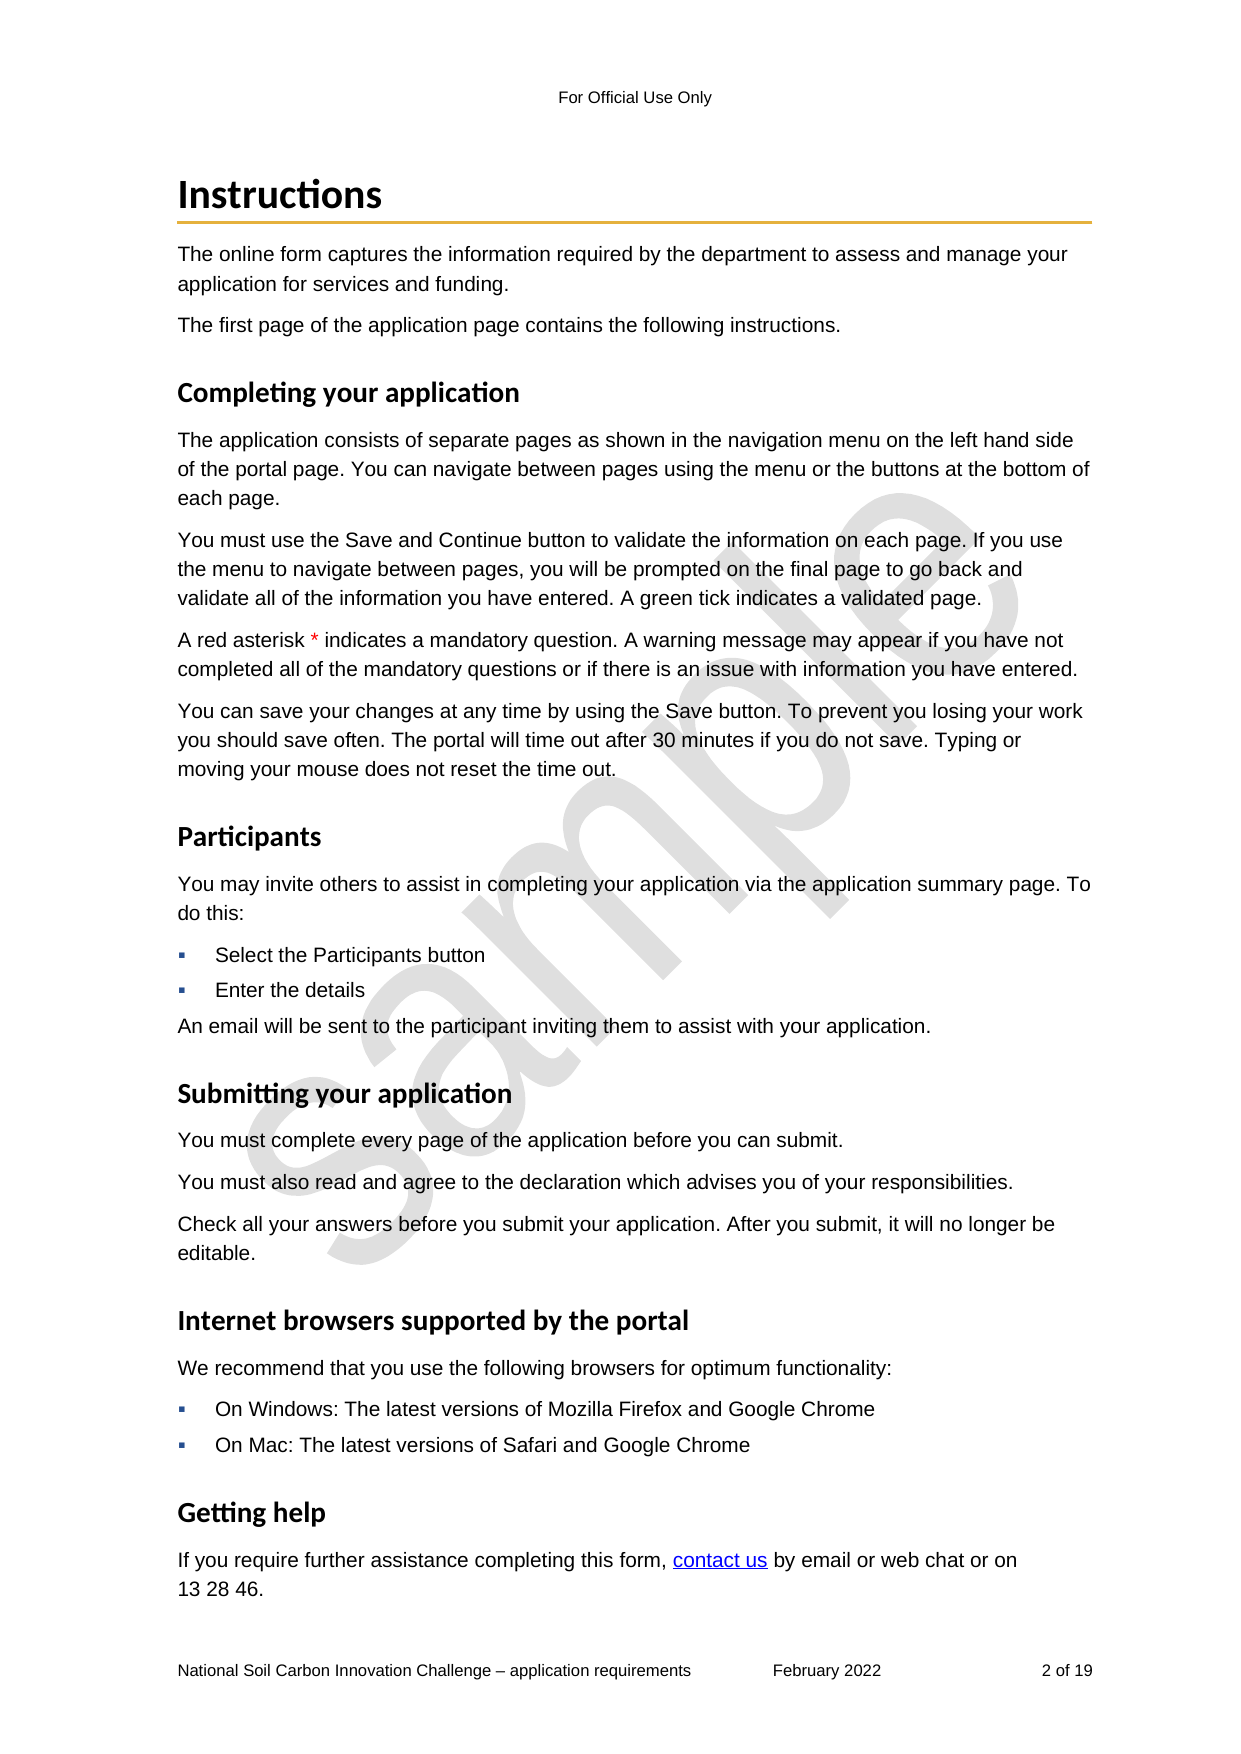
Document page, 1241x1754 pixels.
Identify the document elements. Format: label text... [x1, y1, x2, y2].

subtitle Internet browsers supported by the portal [177, 1302, 1092, 1338]
list On Mac: The latest versions of Safari and Google Chrome [177, 1427, 1092, 1457]
subtitle Instructions [177, 168, 1092, 221]
text You must complete every page of the application before you can submit. [177, 1123, 1092, 1152]
list Enter the details [177, 973, 1092, 1002]
text The application consists of separate pages as shown in the navigation menu on the left hand side of the portal page. You can navigate between pages using the menu or the buttons at the bottom of each page. [177, 423, 1092, 510]
subtitle Participants [177, 818, 1092, 854]
subtitle Completing your application [177, 374, 1092, 410]
text You must also read and agree to the declaration which advises you of your responsibilities. [177, 1165, 1092, 1194]
text We recommend that you use the following browsers for optimum functionality: [177, 1350, 1092, 1379]
subtitle Getting help [177, 1494, 1092, 1530]
text You can save your changes at any time by using the Save button. To prevent you losing your work you should save often. The portal will time out after 30 minutes if you do not save. Typing or moving your mouse does not reset the time out. [177, 693, 1092, 781]
list Select the Participants button [177, 937, 1092, 967]
text The online form captures the information required by the department to assess and manage your application for services and funding. [177, 237, 1092, 295]
text A red asterisk * indicates a mandatory question. A warning message may appear if you have not completed all of the mandatory questions or if there is an issue with information you have entered. [177, 623, 1092, 681]
text Check all your answers before you submit your application. After you submit, it will no longer be editable. [177, 1206, 1092, 1265]
list On Windows: The latest versions of Mozilla Firefox and Google Chrome [177, 1392, 1092, 1421]
subtitle Submitting your application [177, 1075, 1092, 1111]
text You may invite others to assist in completing your application via the application summary page. To do this: [177, 867, 1092, 925]
text An email will be sent to the participant inviting them to assist with your application. [177, 1008, 1092, 1037]
text If you require further assistance completing this form, contact us by email or web chat or on 13 28 46. [177, 1542, 1092, 1601]
text You must use the Save and Continue button to validate the information on each page. If you use the menu to navigate between pages, you will be prompted on the final page to go back and validate all of the information you have entered. A green tick indicates a validated page. [177, 523, 1092, 610]
text The first page of the application page contains the following instructions. [177, 308, 1092, 337]
